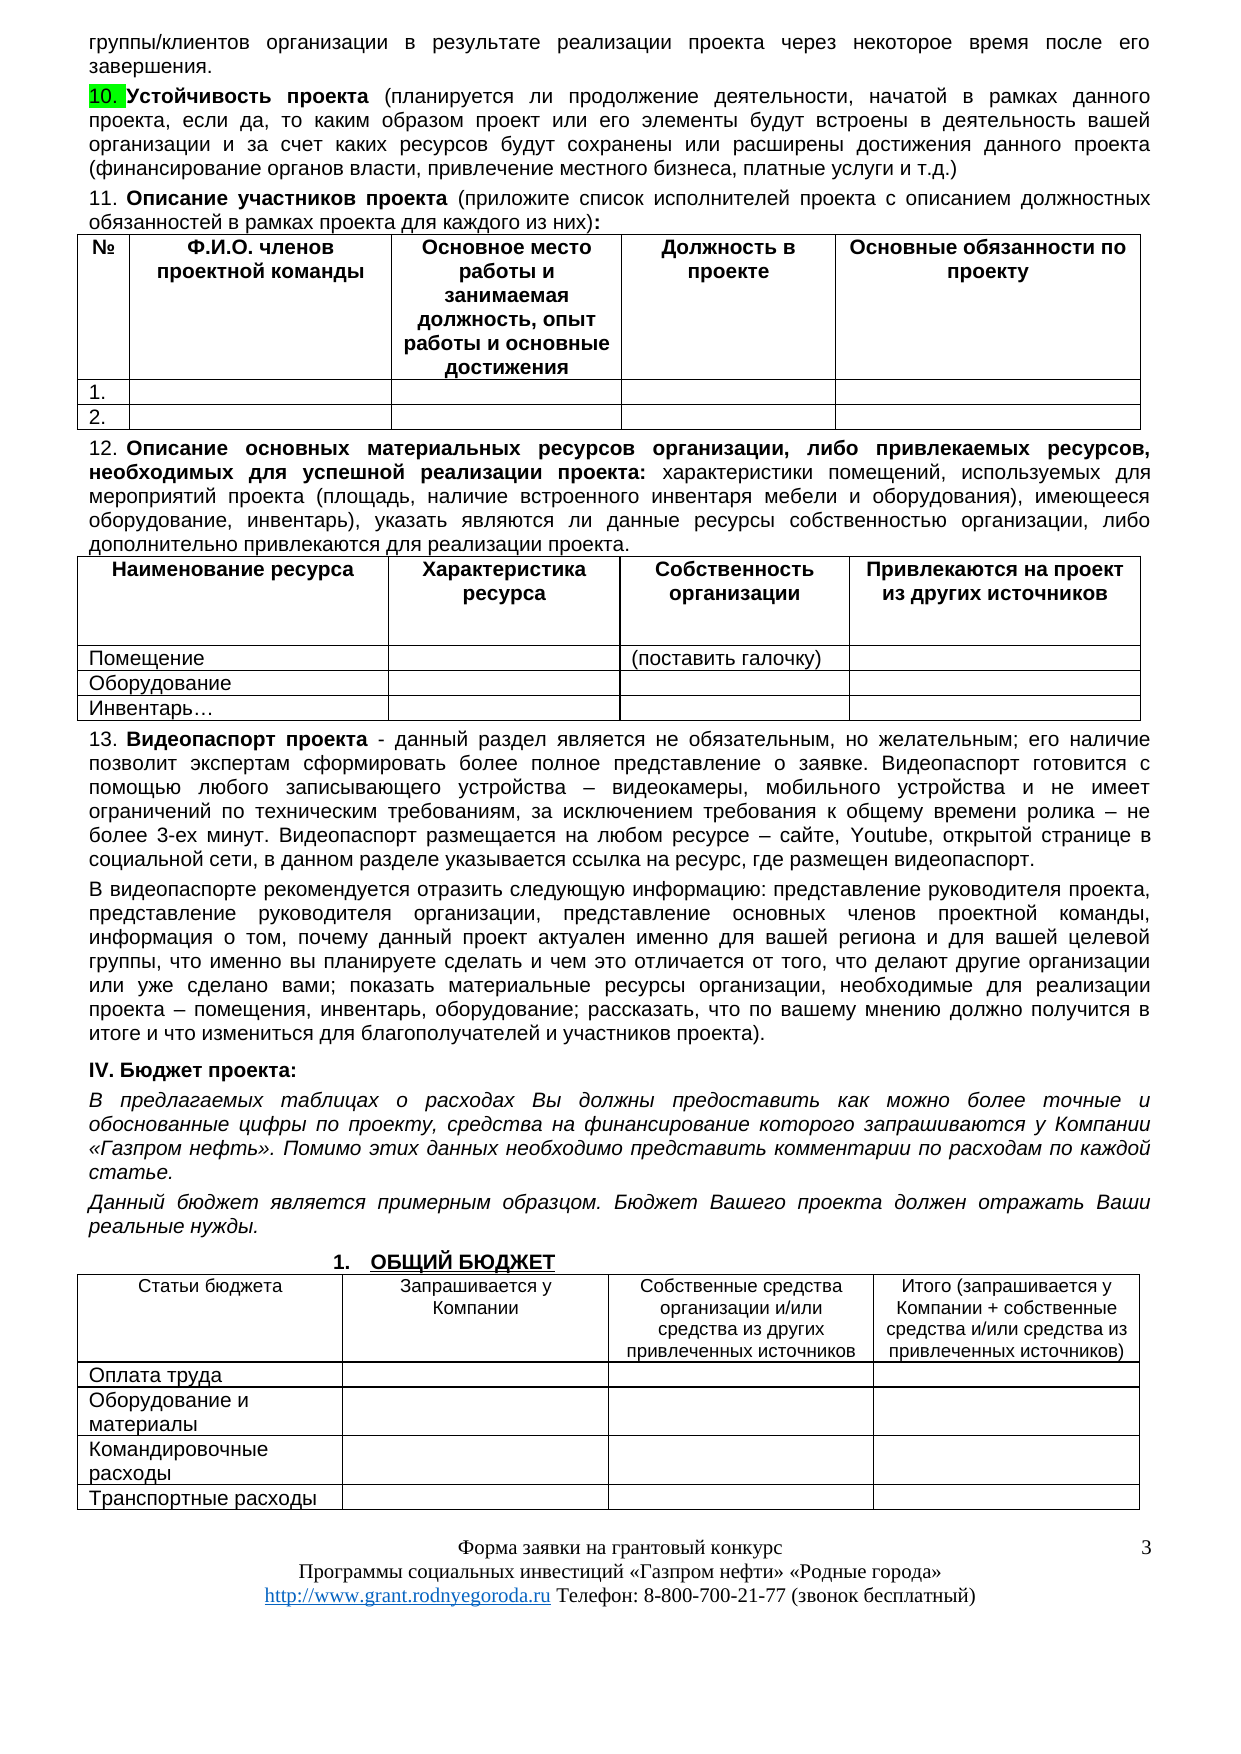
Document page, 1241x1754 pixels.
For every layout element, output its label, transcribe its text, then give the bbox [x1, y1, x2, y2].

table_cell Оборудование [78, 671, 388, 695]
table_header Должность в проекте [622, 235, 835, 378]
table_cell [389, 671, 619, 695]
table_cell Оборудование и материалы [78, 1388, 342, 1435]
table_header Собственность организации [621, 557, 849, 645]
table_cell [609, 1485, 873, 1509]
table_cell [836, 380, 1140, 403]
table_cell [130, 380, 391, 403]
table_cell [836, 405, 1140, 428]
table_header Запрашивается у Компании [343, 1275, 608, 1361]
table_header Итого (запрашивается у Компании + собственные средства и/или средства из привлеченных источников) [874, 1275, 1139, 1361]
table_cell [343, 1485, 608, 1509]
table_cell 2. [78, 405, 129, 428]
list Устойчивость проекта (планируется ли продолжение деятельности, начатой в рамках данного проекта, если да, то каким образом проект или его элементы будут встроены в деятельность вашей организации и за счет каких ресурсов будут сохранены или расширены достижения данного проекта (финансирование органов власти, привлечение местного бизнеса, платные услуги и т.д.) [89, 84, 1152, 179]
table_header Статьи бюджета [78, 1275, 342, 1361]
table_cell [621, 696, 849, 720]
table_header Наименование ресурса [78, 557, 388, 645]
table_cell [392, 380, 621, 403]
table_header № [78, 235, 129, 378]
table_cell [130, 405, 391, 428]
table_cell [874, 1388, 1139, 1435]
text Данный бюджет является примерным образцом. Бюджет Вашего проекта должен отражать Ваши реальные нужды. [89, 1190, 1152, 1238]
list Описание основных материальных ресурсов организации, либо привлекаемых ресурсов, необходимых для успешной реализации проекта: характеристики помещений, используемых для мероприятий проекта (площадь, наличие встроенного инвентаря мебели и оборудования), имеющееся оборудование, инвентарь), указать являются ли данные ресурсы собственностью организации, либо дополнительно привлекаются для реализации проекта. [89, 436, 1152, 556]
table_header Собственные средства организации и/или средства из других привлеченных источников [609, 1275, 873, 1361]
table_cell [343, 1436, 608, 1484]
list В видеопаспорте рекомендуется отразить следующую информацию: представление руководителя проекта, представление руководителя организации, представление основных членов проектной команды, информация о том, почему данный проект актуален именно для вашей региона и для вашей целевой группы, что именно вы планируете сделать и чем это отличается от того, что делают другие организации или уже сделано вами; показать материальные ресурсы организации, необходимые для реализации проекта – помещения, инвентарь, оборудование; рассказать, что по вашему мнению должно получится в итоге и что измениться для благополучателей и участников проекта). [89, 877, 1152, 1045]
table_header Ф.И.О. членов проектной команды [130, 235, 391, 378]
text IV. Бюджет проекта: [89, 1057, 1152, 1081]
table_cell [389, 696, 619, 720]
table_cell Помещение [78, 646, 388, 670]
list ОБЩИЙ БЮДЖЕТ [333, 1250, 1152, 1274]
list Видеопаспорт проекта - данный раздел является не обязательным, но желательным; его наличие позволит экспертам сформировать более полное представление о заявке. Видеопаспорт готовится с помощью любого записывающего устройства – видеокамеры, мобильного устройства и не имеет ограничений по техническим требованиям, за исключением требования к общему времени ролика – не более 3-ех минут. Видеопаспорт размещается на любом ресурсе – сайте, Youtube, открытой странице в социальной сети, в данном разделе указывается ссылка на ресурс, где размещен видеопаспорт. [89, 727, 1152, 871]
table_cell Транспортные расходы [78, 1485, 342, 1509]
table_cell [609, 1388, 873, 1435]
table_cell [850, 646, 1140, 670]
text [89, 29, 1152, 77]
table_cell 1. [78, 380, 129, 403]
table_cell (поставить галочку) [621, 646, 849, 670]
table_cell [389, 646, 619, 670]
table_header Характеристика ресурса [389, 557, 619, 645]
table_cell [609, 1436, 873, 1484]
table_cell [622, 405, 835, 428]
text В предлагаемых таблицах о расходах Вы должны предоставить как можно более точные и обоснованные цифры по проекту, средства на финансирование которого запрашиваются у Компании «Газпром нефть». Помимо этих данных необходимо представить комментарии по расходам по каждой статье. [89, 1088, 1152, 1183]
table_cell [622, 380, 835, 403]
table_cell [850, 671, 1140, 695]
list Описание участников проекта (приложите список исполнителей проекта с описанием должностных обязанностей в рамках проекта для каждого из них): [89, 186, 1152, 234]
table_cell [343, 1363, 608, 1386]
table_header Основные обязанности по проекту [836, 235, 1140, 378]
table_header Привлекаются на проект из других источников [850, 557, 1140, 645]
table_header Основное место работы и занимаемая должность, опыт работы и основные достижения [392, 235, 621, 378]
table_cell Инвентарь… [78, 696, 388, 720]
table_cell [609, 1363, 873, 1386]
table_cell [874, 1436, 1139, 1484]
table_cell [392, 405, 621, 428]
table_cell [850, 696, 1140, 720]
table_cell [874, 1363, 1139, 1386]
table_cell Командировочные расходы [78, 1436, 342, 1484]
table_cell [343, 1388, 608, 1435]
table_cell Оплата труда [78, 1363, 342, 1386]
table_cell [621, 671, 849, 695]
table_cell [874, 1485, 1139, 1509]
